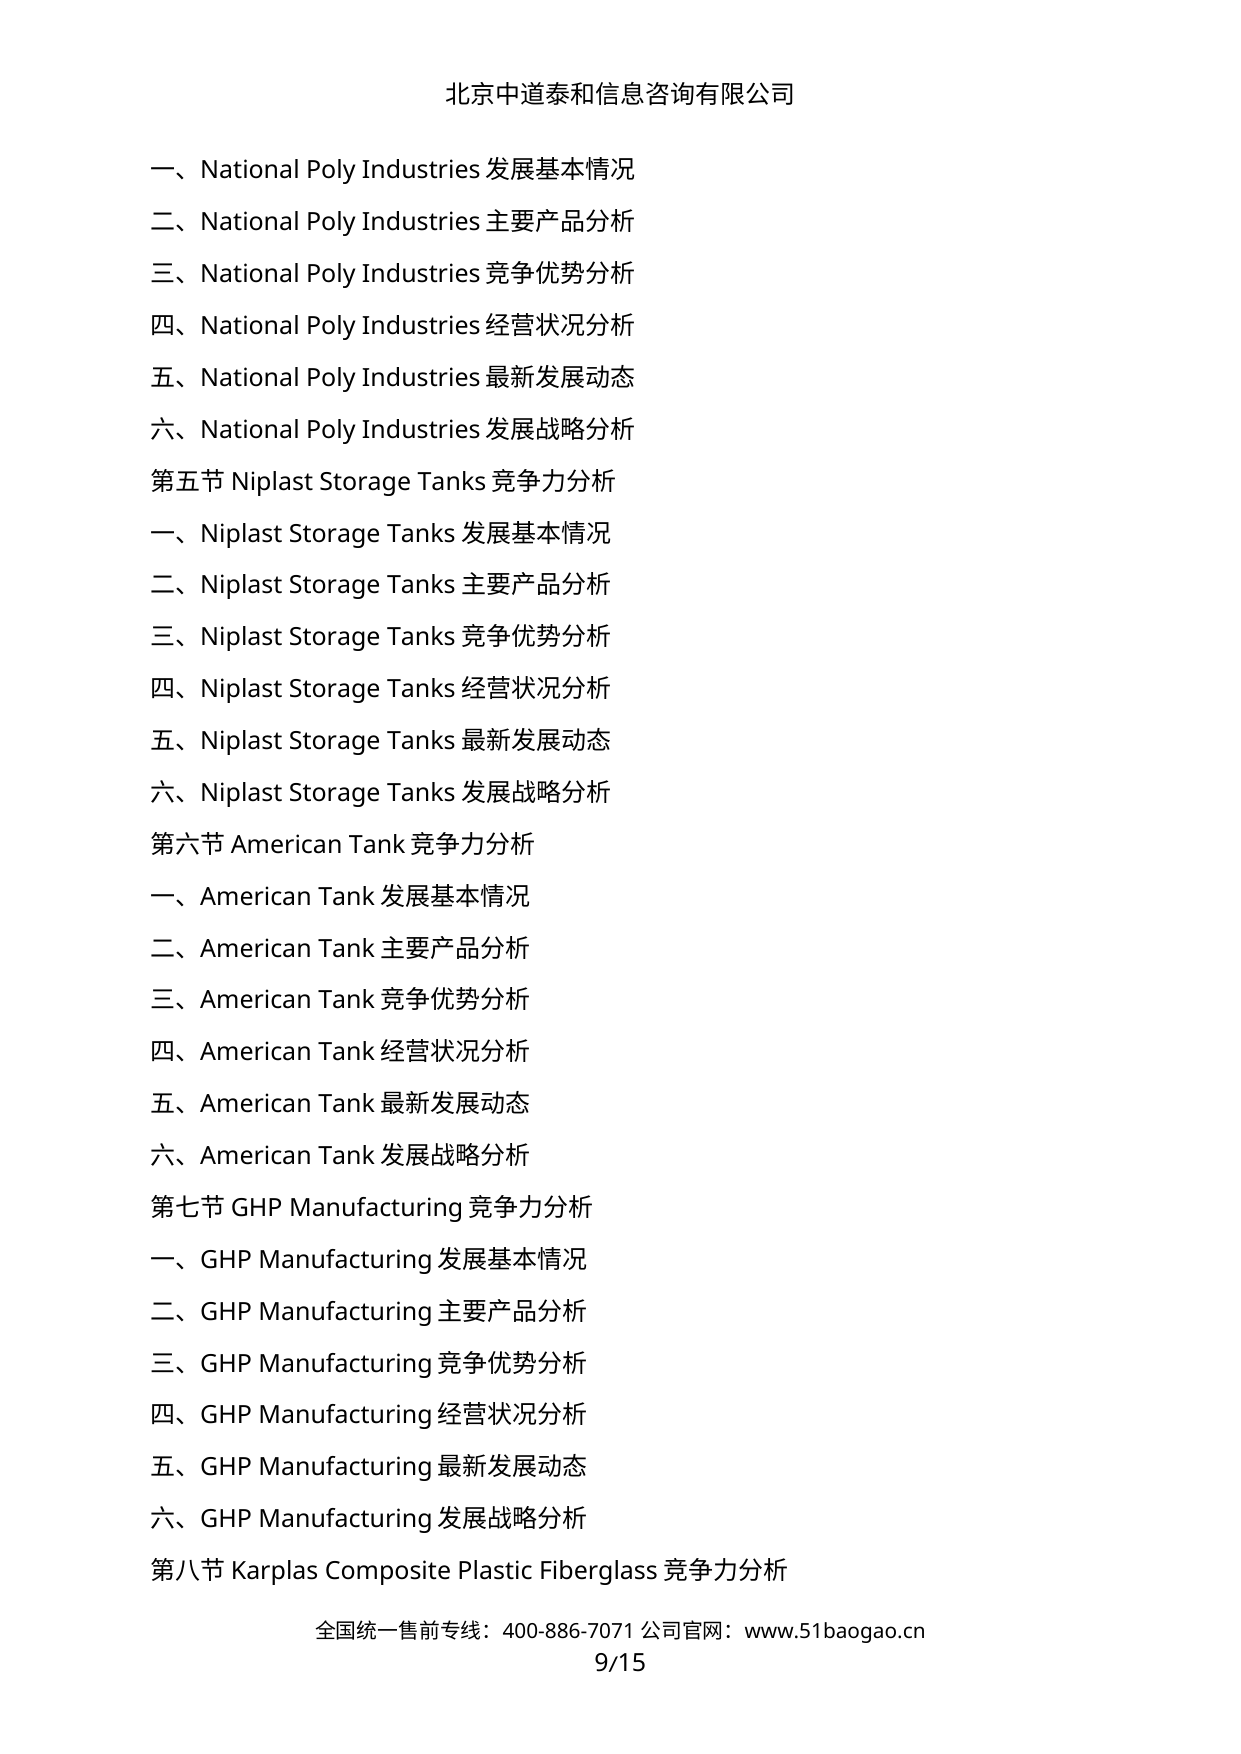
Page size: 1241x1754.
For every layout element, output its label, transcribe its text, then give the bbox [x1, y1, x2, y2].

text 第七节 GHP Manufacturing竞争力分析 [150, 1187, 1090, 1224]
text 四、Niplast Storage Tanks经营状况分析 [150, 669, 1090, 705]
text 五、Niplast Storage Tanks最新发展动态 [150, 721, 1090, 757]
text 第八节 Karplas Composite Plastic Fiberglass竞争力分析 [150, 1551, 1090, 1587]
text 一、GHP Manufacturing发展基本情况 [150, 1239, 1090, 1276]
text 一、Niplast Storage Tanks发展基本情况 [150, 513, 1090, 549]
text 六、National Poly Industries发展战略分析 [150, 409, 1090, 446]
text 六、American Tank发展战略分析 [150, 1136, 1090, 1172]
text 第六节 American Tank竞争力分析 [150, 824, 1090, 861]
text 三、Niplast Storage Tanks竞争优势分析 [150, 617, 1090, 653]
text 三、National Poly Industries竞争优势分析 [150, 254, 1090, 290]
text 二、National Poly Industries主要产品分析 [150, 202, 1090, 238]
text 第五节 Niplast Storage Tanks竞争力分析 [150, 461, 1090, 497]
text 四、National Poly Industries经营状况分析 [150, 306, 1090, 342]
text 一、National Poly Industries发展基本情况 [150, 150, 1090, 186]
text 五、American Tank最新发展动态 [150, 1084, 1090, 1120]
text 二、Niplast Storage Tanks主要产品分析 [150, 565, 1090, 601]
text 三、American Tank竞争优势分析 [150, 980, 1090, 1016]
text 一、American Tank发展基本情况 [150, 876, 1090, 912]
text 五、National Poly Industries最新发展动态 [150, 357, 1090, 394]
text 六、Niplast Storage Tanks发展战略分析 [150, 772, 1090, 809]
text 六、GHP Manufacturing发展战略分析 [150, 1499, 1090, 1535]
text 三、GHP Manufacturing竞争优势分析 [150, 1343, 1090, 1379]
text 四、American Tank经营状况分析 [150, 1032, 1090, 1068]
text 二、American Tank主要产品分析 [150, 928, 1090, 964]
text 四、GHP Manufacturing经营状况分析 [150, 1395, 1090, 1431]
text 二、GHP Manufacturing主要产品分析 [150, 1291, 1090, 1327]
text 五、GHP Manufacturing最新发展动态 [150, 1447, 1090, 1483]
